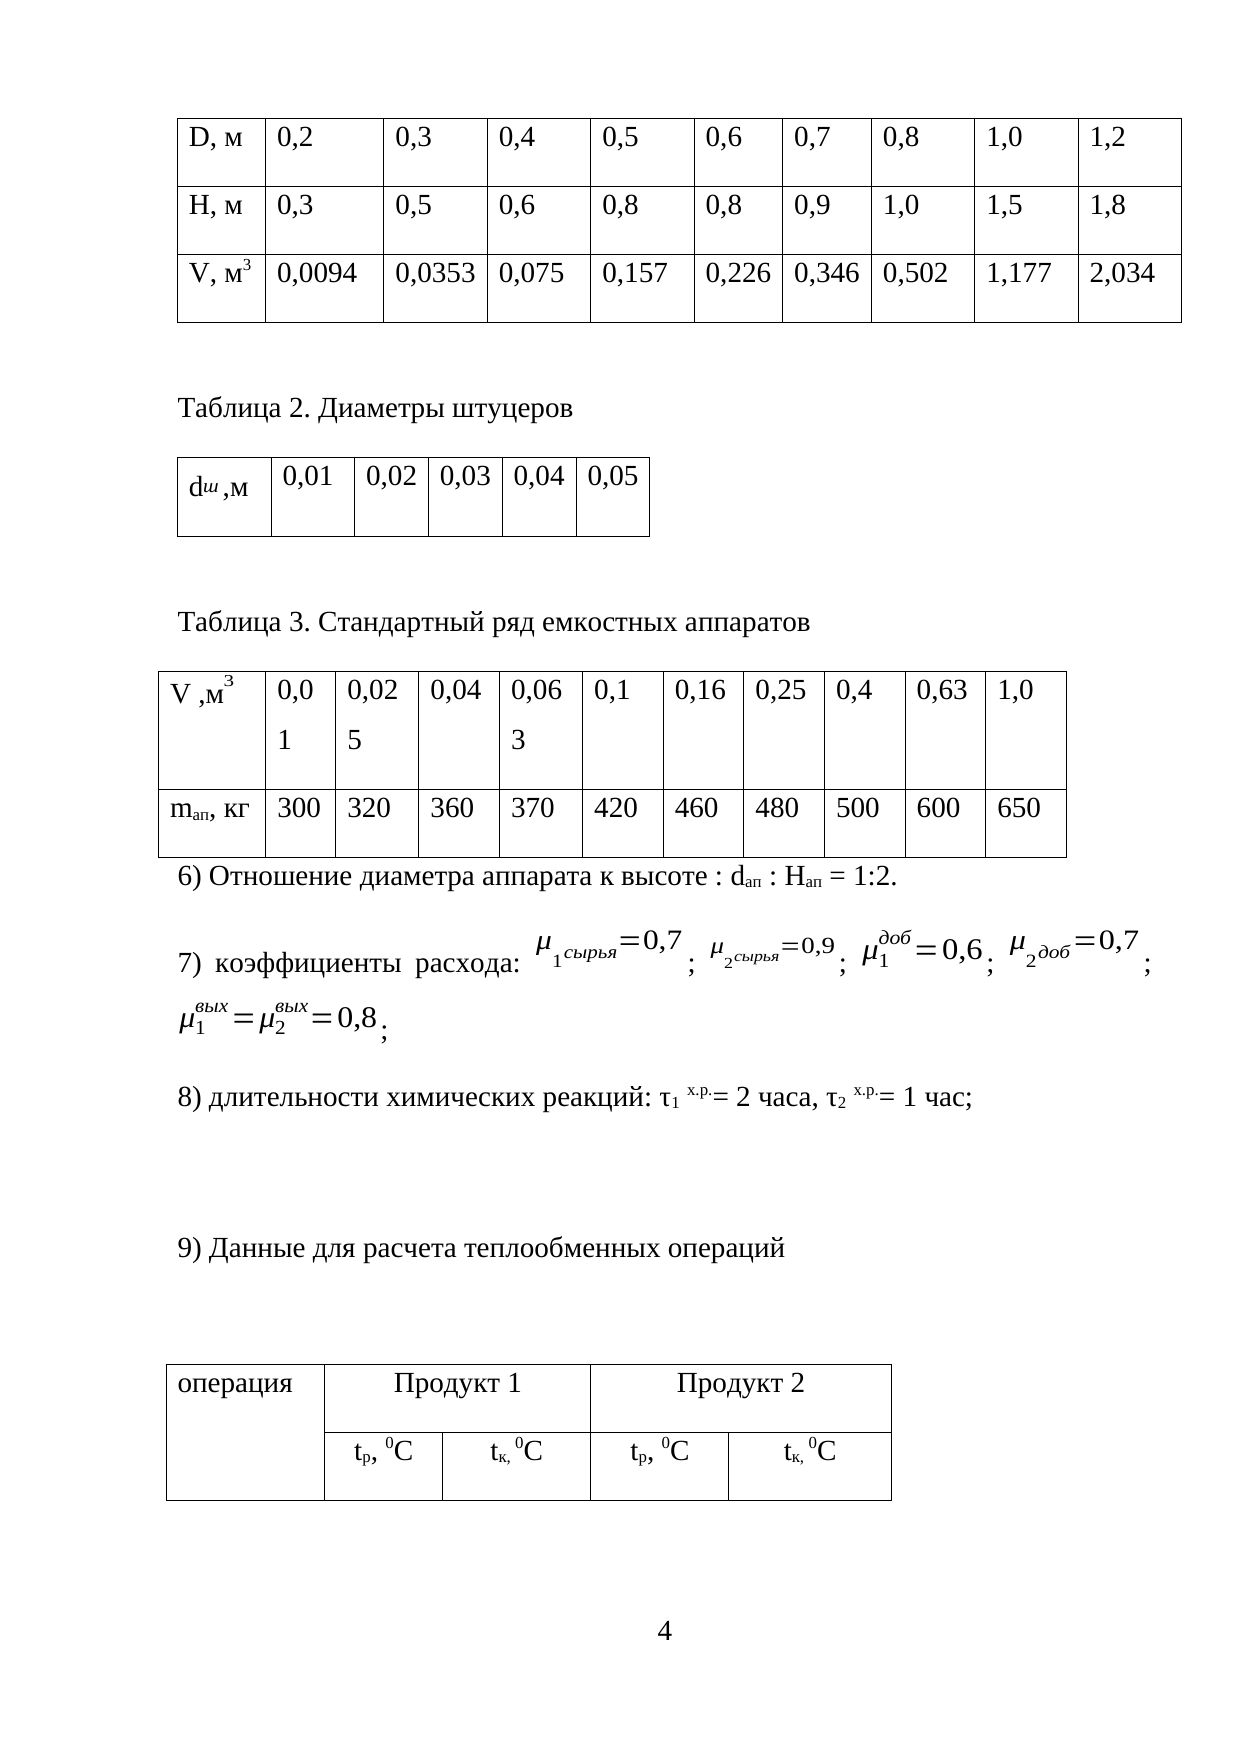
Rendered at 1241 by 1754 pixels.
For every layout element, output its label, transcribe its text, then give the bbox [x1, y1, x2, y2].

table_cell 320 [336, 790, 418, 857]
table_header 0,025 [336, 672, 418, 789]
table_header d,м [178, 458, 271, 536]
text 6) Отношение диаметра аппарата к высоте : dап : Нап = 1:2. [177, 858, 1152, 892]
table_header 0,4 [488, 119, 590, 186]
table_cell 0,0094 [266, 255, 383, 322]
table_header 1,0 [975, 119, 1078, 186]
table_cell 0,346 [783, 255, 871, 322]
table_cell V, м3 [178, 255, 265, 322]
table_header операция [167, 1365, 324, 1500]
table_header 0,03 [429, 458, 502, 536]
table_header Продукт 1 [325, 1365, 590, 1432]
table_cell 370 [500, 790, 582, 857]
table_cell 0,075 [488, 255, 590, 322]
table_header 0,05 [577, 458, 649, 536]
table_cell 0,502 [872, 255, 974, 322]
table_header 0,01 [266, 672, 335, 789]
text 7) коэффициенты расхода: ; ; ; ; ; [177, 925, 1152, 1046]
table_cell 0,6 [488, 187, 590, 254]
table_cell 480 [744, 790, 824, 857]
table_cell 1,5 [975, 187, 1078, 254]
table_header 0,01 [272, 458, 354, 536]
table_cell 0,226 [695, 255, 782, 322]
table_cell 460 [664, 790, 743, 857]
table_header 0,04 [419, 672, 499, 789]
table_cell 300 [266, 790, 335, 857]
table_header 0,4 [825, 672, 905, 789]
table_header Продукт 2 [591, 1365, 891, 1432]
table_header 0,25 [744, 672, 824, 789]
table_cell 0,8 [591, 187, 694, 254]
text 8) длительности химических реакций: τ1 х.р.= 2 часа, τ2 х.р.= 1 час; [177, 1079, 1152, 1113]
table_header 0,16 [664, 672, 743, 789]
table_cell 1,177 [975, 255, 1078, 322]
table_header V ,м [159, 672, 265, 789]
table_header 0,02 [355, 458, 428, 536]
table_header 0,2 [266, 119, 383, 186]
table_header 0,063 [500, 672, 582, 789]
table_header 1,0 [986, 672, 1066, 789]
table_cell mап, кг [159, 790, 265, 857]
table_cell 420 [583, 790, 663, 857]
table_cell 1,0 [872, 187, 974, 254]
table_cell 650 [986, 790, 1066, 857]
table_header 0,3 [384, 119, 487, 186]
table_cell 0,8 [695, 187, 782, 254]
table_header 1,2 [1079, 119, 1181, 186]
table_cell 0,3 [266, 187, 383, 254]
table_cell 0,157 [591, 255, 694, 322]
text 9) Данные для расчета теплообменных операций [177, 1146, 1152, 1263]
table_cell 0,0353 [384, 255, 487, 322]
table_cell 0,9 [783, 187, 871, 254]
table_cell tк, [443, 1433, 590, 1500]
table_header 0,1 [583, 672, 663, 789]
table_header 0,6 [695, 119, 782, 186]
table_header D, м [178, 119, 265, 186]
table_header 0,8 [872, 119, 974, 186]
table_header 0,63 [906, 672, 985, 789]
table_cell Н, м [178, 187, 265, 254]
text Таблица 2. Диаметры штуцеров [177, 390, 1152, 423]
table_header 0,5 [591, 119, 694, 186]
table_cell tр, [325, 1433, 442, 1500]
table_cell 0,5 [384, 187, 487, 254]
table_cell tр, [591, 1433, 728, 1500]
table_header 0,04 [503, 458, 576, 536]
table_cell 600 [906, 790, 985, 857]
table_header 0,7 [783, 119, 871, 186]
table_cell 500 [825, 790, 905, 857]
table_cell 360 [419, 790, 499, 857]
table_cell 1,8 [1079, 187, 1181, 254]
text Таблица 3. Стандартный ряд емкостных аппаратов [177, 604, 1152, 637]
table_cell 2,034 [1079, 255, 1181, 322]
table_cell tк, [729, 1433, 891, 1500]
